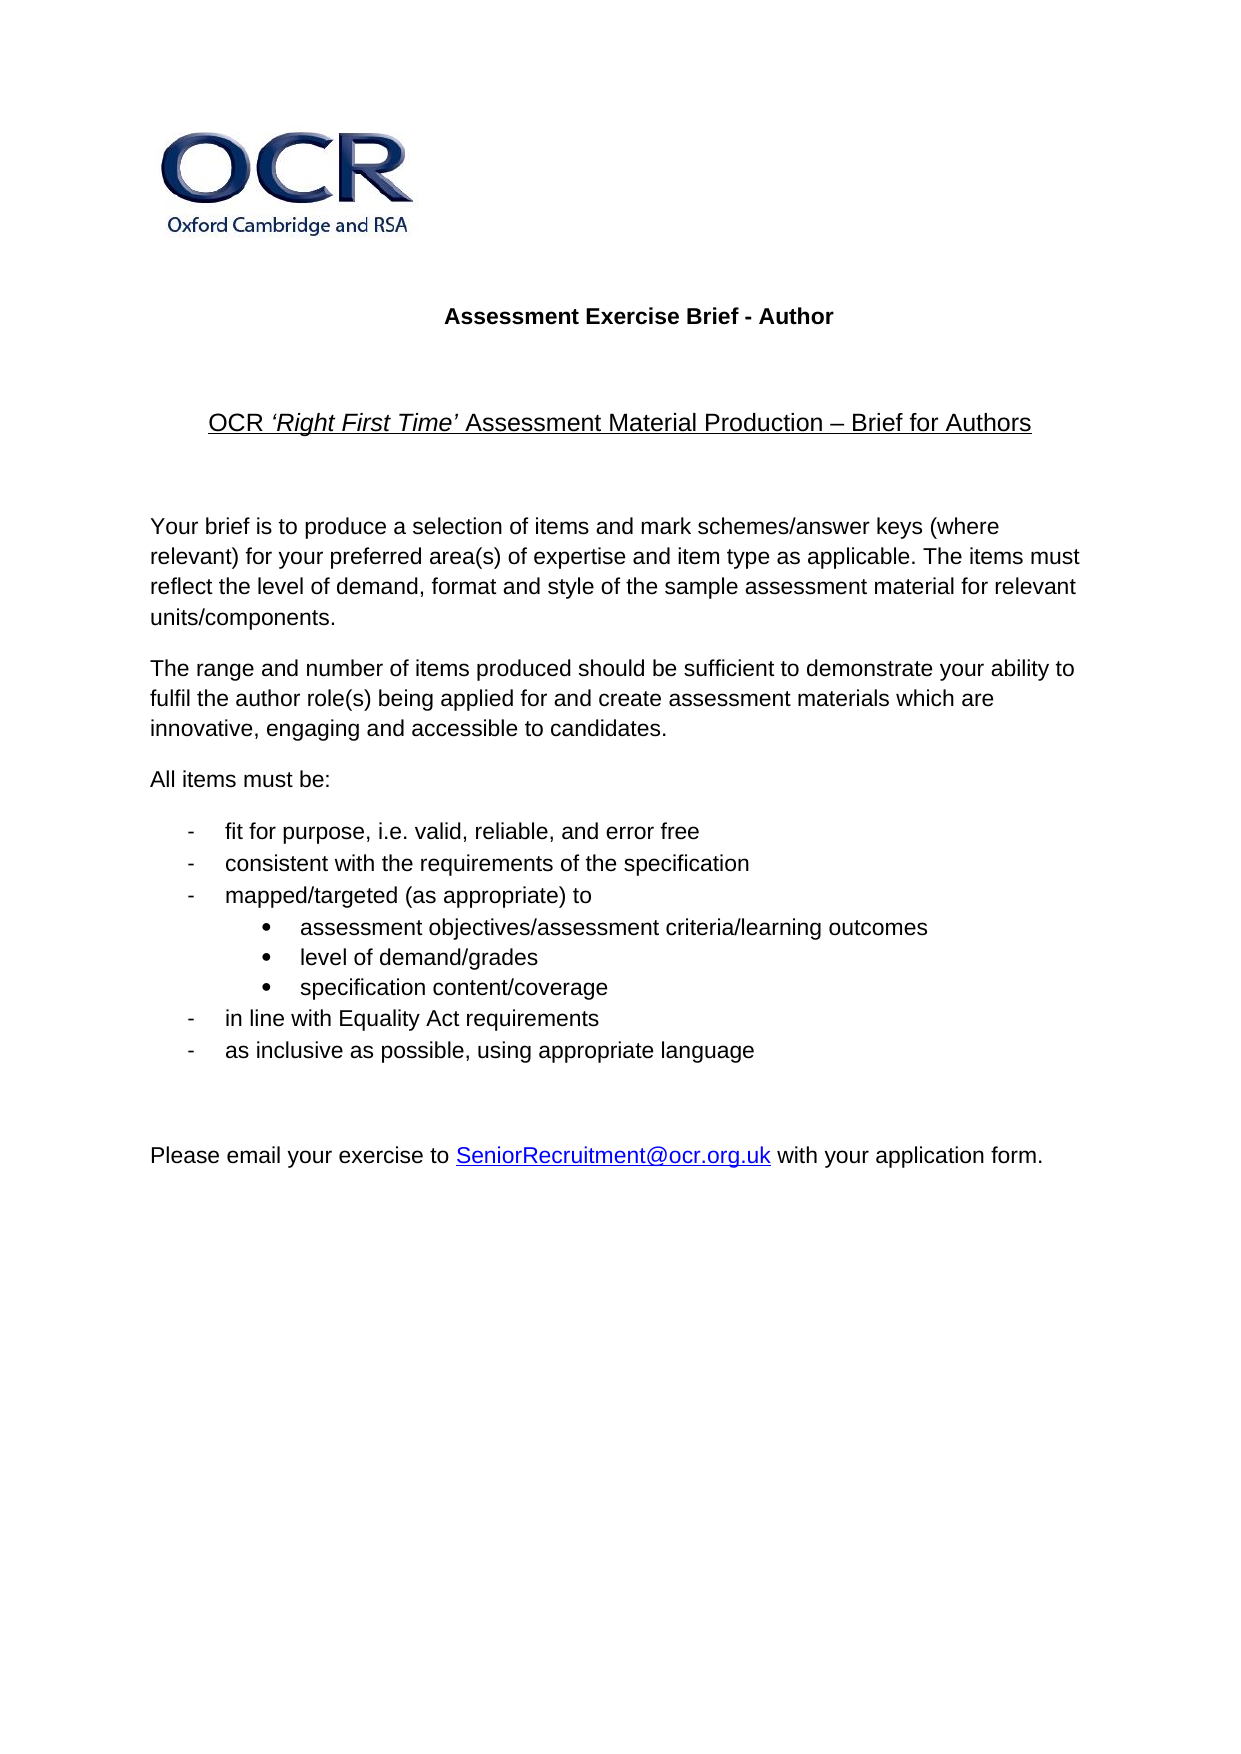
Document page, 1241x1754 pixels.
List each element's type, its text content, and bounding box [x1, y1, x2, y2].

list mapped/targeted (as appropriate) to [187, 881, 1090, 909]
list fit for purpose, i.e. valid, reliable, and error free [187, 817, 1090, 845]
text Your brief is to produce a selection of items and mark schemes/answer keys (where relevant) for your preferred area(s) of expertise and item type as applicable. The items must reflect the level of demand, format and style of the sample assessment material for relevant units/components. [150, 513, 1090, 630]
list assessment objectives/assessment criteria/learning outcomes [262, 914, 1090, 940]
list level of demand/grades [262, 944, 1090, 970]
list specification content/coverage [262, 974, 1090, 1000]
picture [150, 117, 431, 252]
text The range and number of items produced should be sufficient to demonstrate your ability to fulfil the author role(s) being applied for and create assessment materials which are innovative, engaging and accessible to candidates. [150, 654, 1090, 741]
text Please email your exercise to SeniorRecruitment@ocr.org.uk with your application form. [150, 1142, 1090, 1169]
text Assessment Exercise Brief - Author [150, 303, 1127, 329]
text OCR ‘Right First Time’ Assessment Material Production – Brief for Authors [150, 408, 1090, 437]
text All items must be: [150, 766, 1090, 792]
list in line with Equality Act requirements [187, 1004, 1090, 1032]
list consistent with the requirements of the specification [187, 849, 1090, 877]
list as inclusive as possible, using appropriate language [187, 1036, 1090, 1064]
